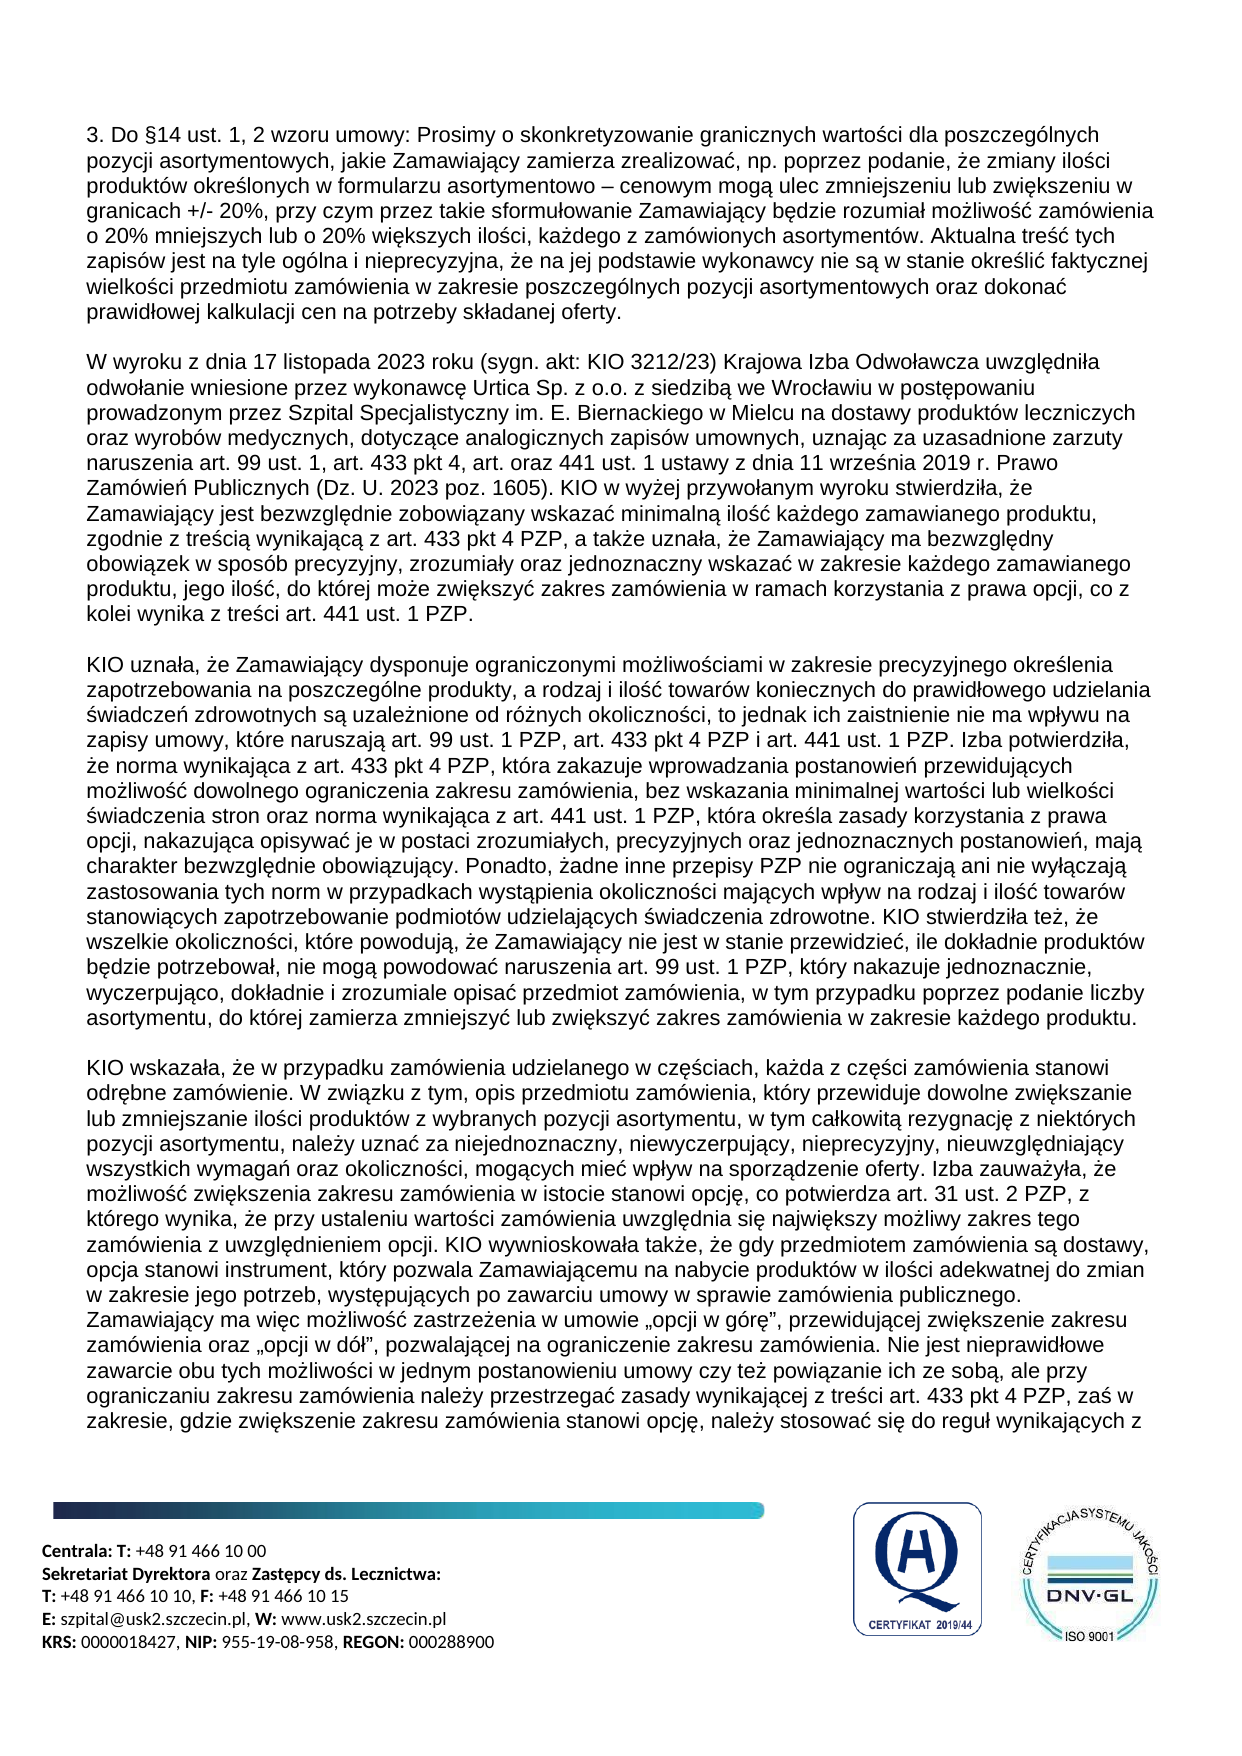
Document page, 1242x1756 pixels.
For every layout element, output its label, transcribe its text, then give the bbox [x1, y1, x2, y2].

picture [853, 1502, 982, 1636]
picture [1011, 1505, 1161, 1642]
picture [53, 1502, 765, 1519]
